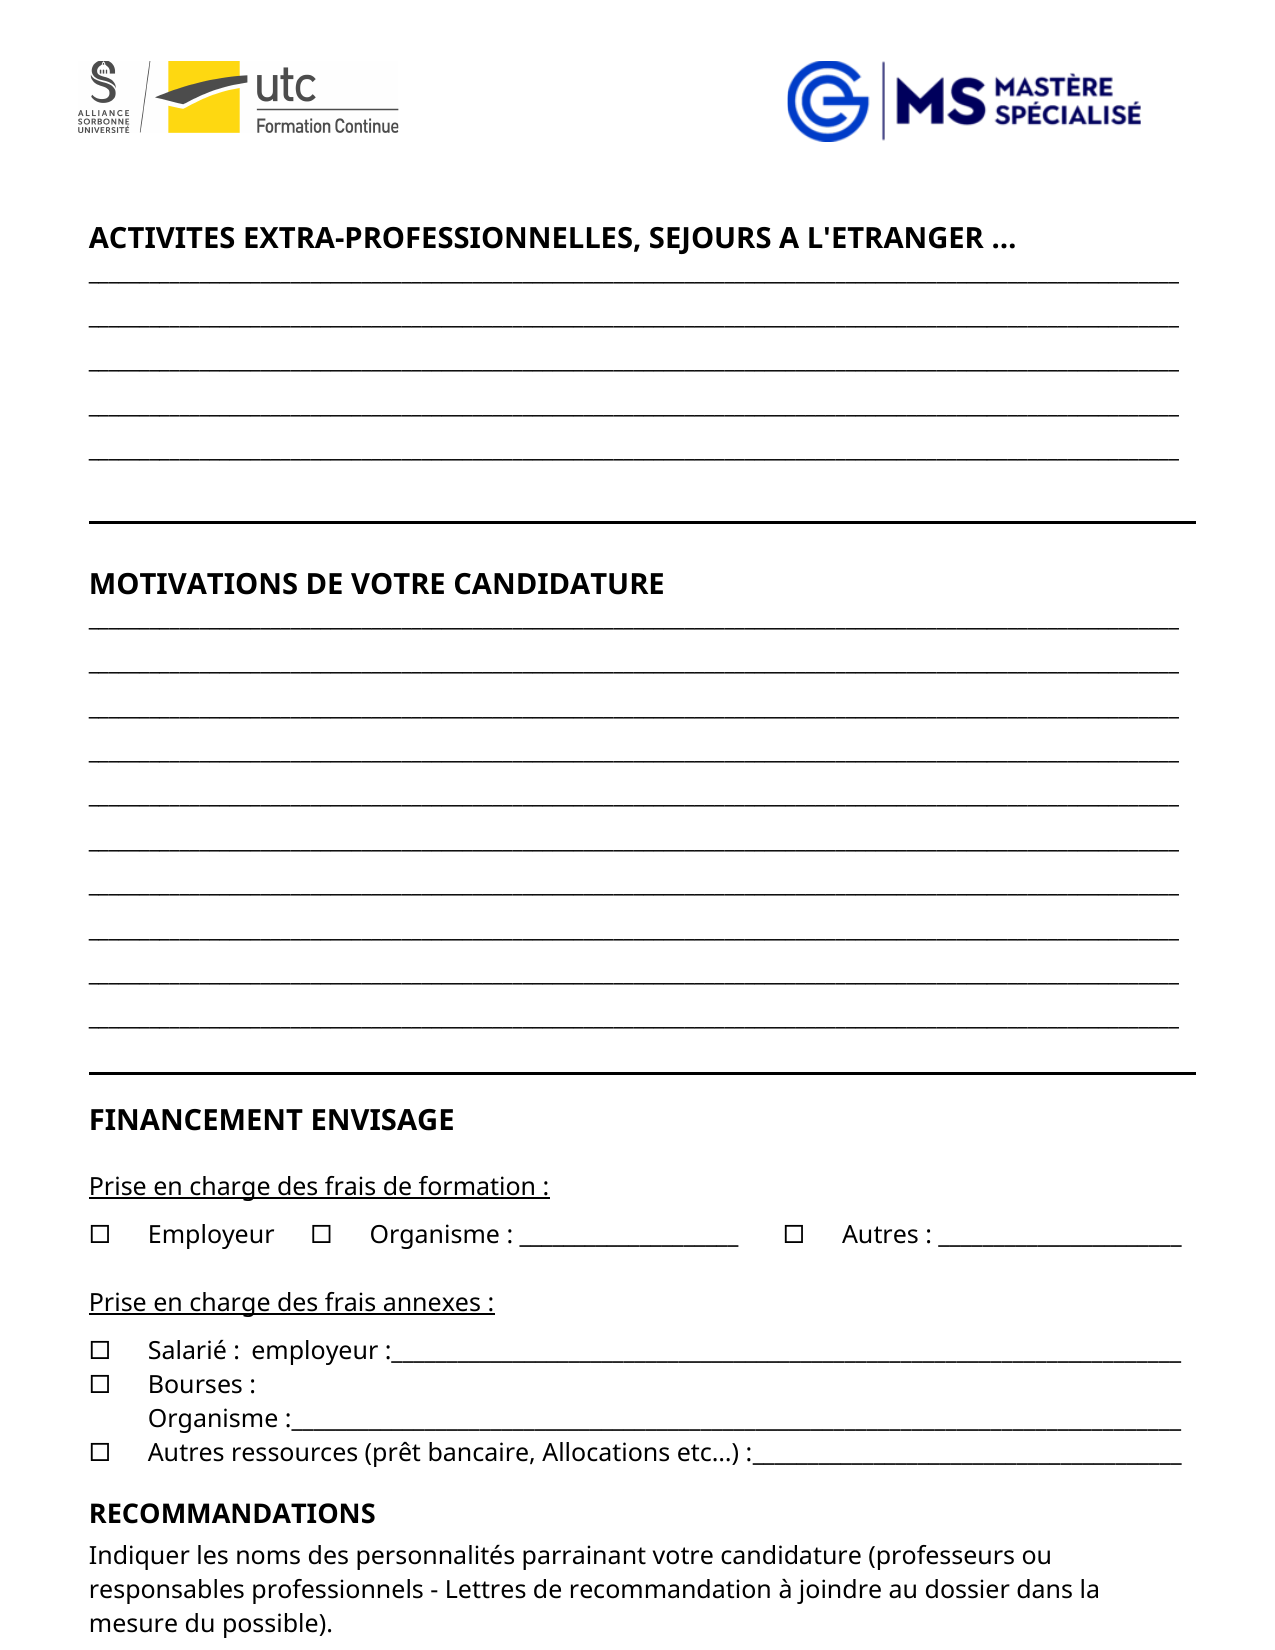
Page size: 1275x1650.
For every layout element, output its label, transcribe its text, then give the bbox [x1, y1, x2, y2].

picture [787, 61, 1141, 142]
text Indiquer les noms des personnalités parrainant votre candidature (professeurs ou responsables professionnels - Lettres de recommandation à joindre au dossier dans la mesure du possible). [89, 1537, 1196, 1639]
text Employeur Organisme : Autres : [89, 1217, 1196, 1251]
subtitle RECOMMANDATIONS [89, 1494, 1196, 1531]
text Prise en charge des frais de formation : [89, 1168, 1196, 1202]
subtitle FINANCEMENT ENVISAGE [89, 1100, 1196, 1139]
text Salarié : employeur : [89, 1333, 1196, 1367]
text Autres ressources (prêt bancaire, Allocations etc…) : [89, 1435, 1196, 1469]
picture [78, 61, 399, 133]
text Motivations de votre candidature [89, 563, 1196, 603]
text ACTIVITES EXTRA-PROFESSIONNELLES, SEJOURS A L'ETRANGER … [89, 217, 1196, 257]
text Prise en charge des frais annexes : [89, 1285, 1196, 1319]
text Bourses : Organisme : [89, 1367, 1196, 1435]
